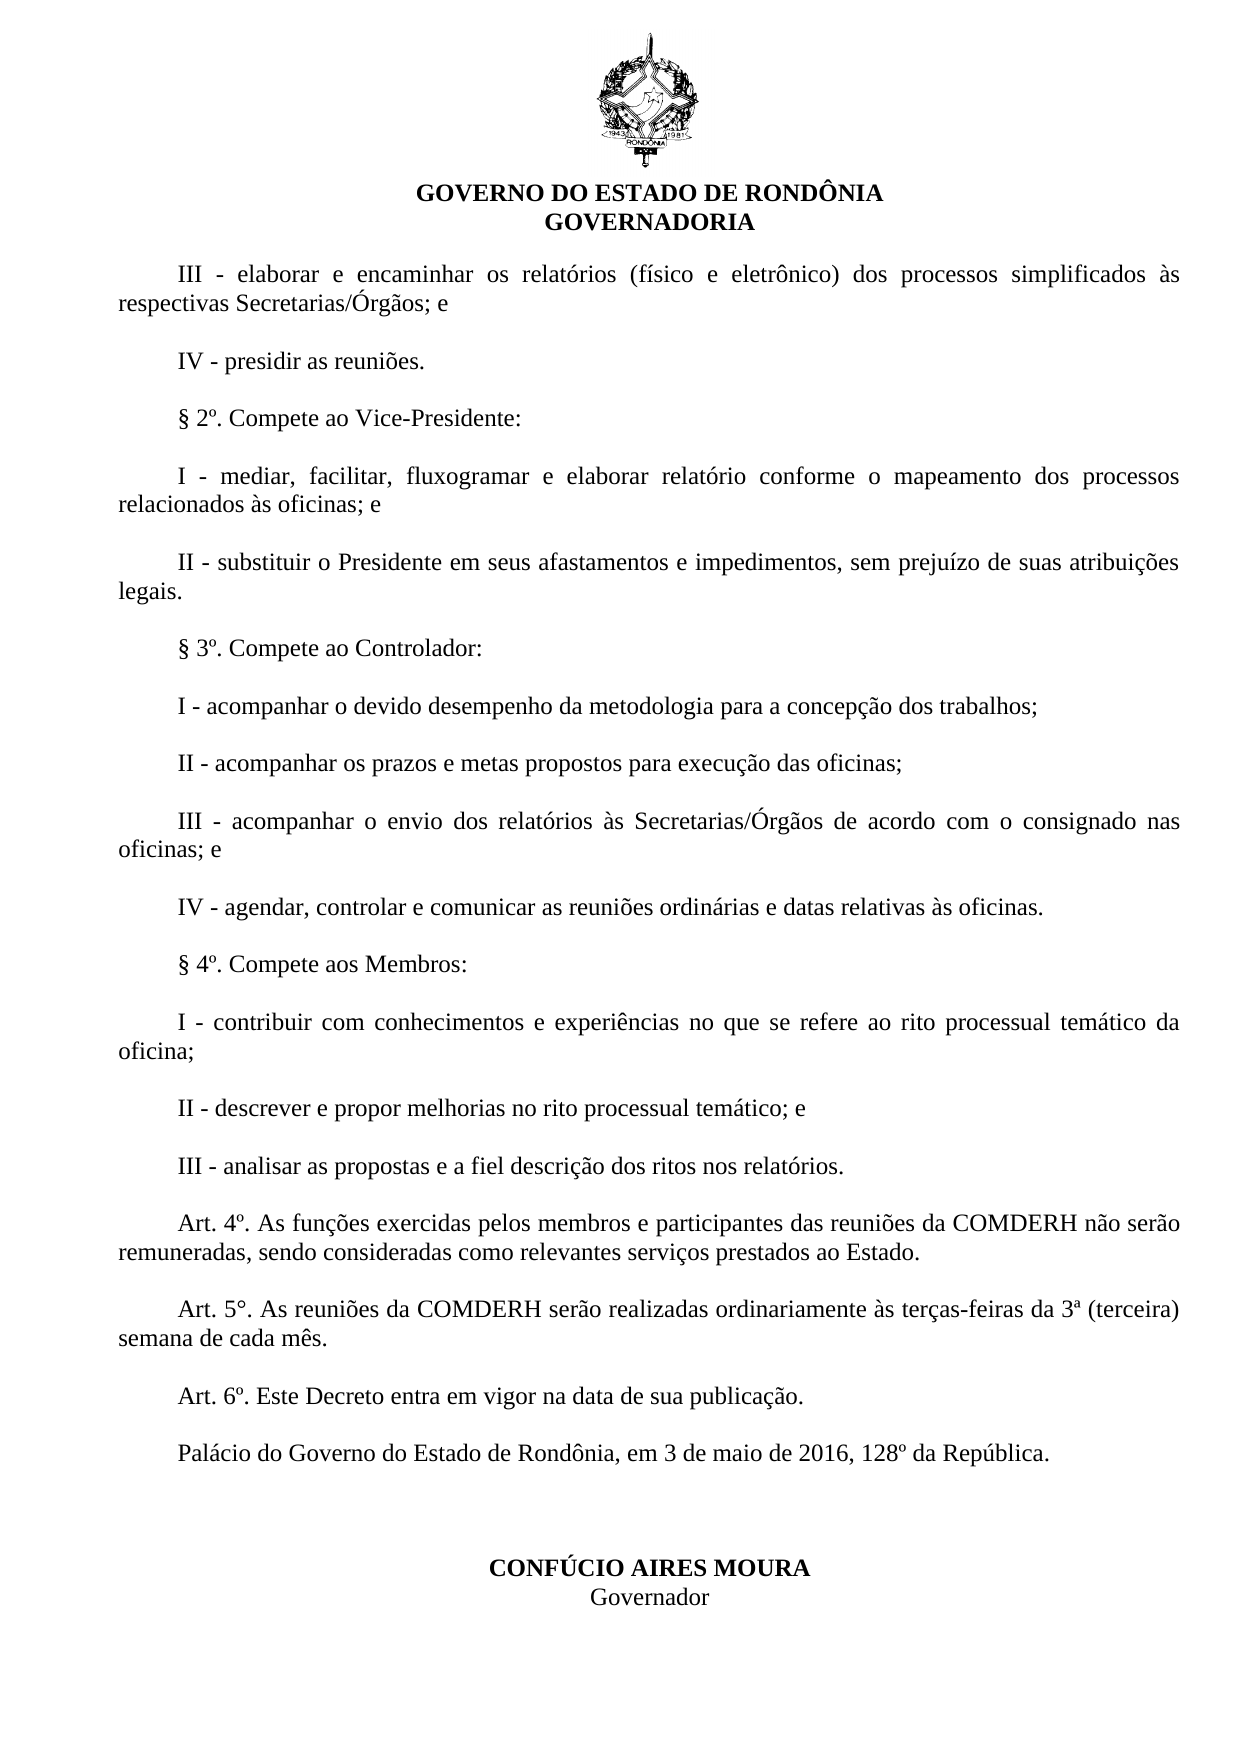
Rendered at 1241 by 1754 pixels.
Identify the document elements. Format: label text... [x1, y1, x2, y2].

text Art. 6º. Este Decreto entra em vigor na data de sua publicação. [118, 1381, 1181, 1409]
text § 3º. Compete ao Controlador: [118, 633, 1181, 662]
text § 4º. Compete aos Membros: [118, 949, 1181, 978]
text III - elaborar e encaminhar os relatórios (físico e eletrônico) dos processos simplificados às respectivas Secretarias/Órgãos; e [118, 259, 1181, 317]
text I - contribuir com conhecimentos e experiências no que se refere ao rito processual temático da oficina; [118, 1007, 1181, 1064]
text Governador [118, 1582, 1181, 1611]
text IV - agendar, controlar e comunicar as reuniões ordinárias e datas relativas às oficinas. [118, 892, 1181, 921]
text II - substituir o Presidente em seus afastamentos e impedimentos, sem prejuízo de suas atribuições legais. [118, 547, 1181, 604]
text II - acompanhar os prazos e metas propostos para execução das oficinas; [118, 748, 1181, 777]
text Palácio do do de Rondônia, em 3 de maio de 2016, 128º da . [118, 1438, 1181, 1467]
text CONFÚCIO AIRES MOURA [118, 1553, 1181, 1582]
text Art. 4º. As funções exercidas pelos membros e participantes das reuniões da COMDERH não serão remuneradas, sendo consideradas como relevantes serviços prestados ao Estado. [118, 1208, 1181, 1266]
text § 2º. Compete ao Vice-Presidente: [118, 403, 1181, 432]
text I - acompanhar o devido desempenho da metodologia para a concepção dos trabalhos; [118, 691, 1181, 719]
text I - mediar, facilitar, fluxogramar e elaborar relatório conforme o mapeamento dos processos relacionados às oficinas; e [118, 461, 1181, 518]
text II - descrever e propor melhorias no rito processual temático; e [118, 1093, 1181, 1122]
text Art. 5°. As reuniões da COMDERH serão realizadas ordinariamente às terças-feiras da 3ª (terceira) semana de cada mês. [118, 1294, 1181, 1352]
text III - analisar as propostas e a fiel descrição dos ritos nos relatórios. [118, 1151, 1181, 1179]
text III - acompanhar o envio dos relatórios às Secretarias/Órgãos de acordo com o consignado nas oficinas; e [118, 806, 1181, 863]
text IV - presidir as reuniões. [118, 346, 1181, 374]
